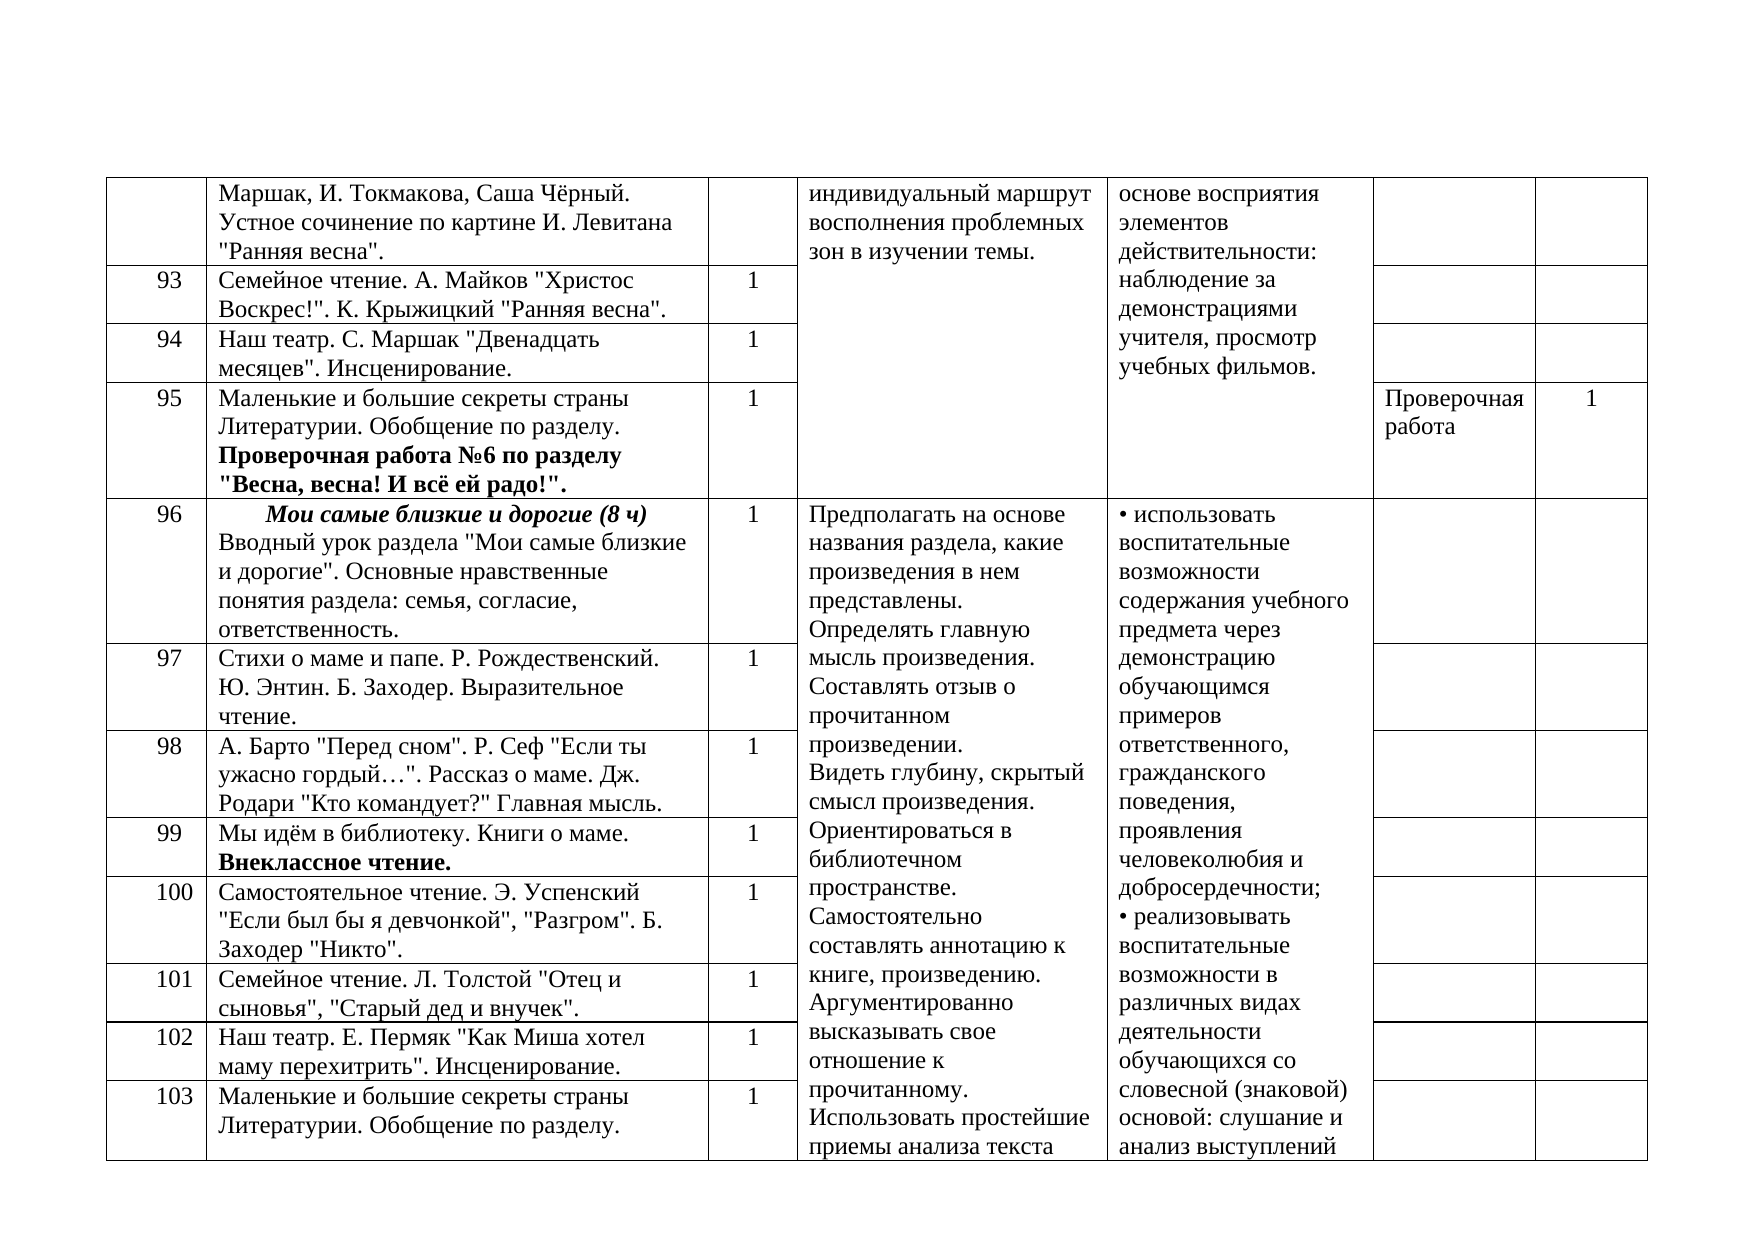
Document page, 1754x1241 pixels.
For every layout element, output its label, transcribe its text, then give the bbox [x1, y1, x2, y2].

table_cell 1 [709, 644, 797, 730]
table_cell [1536, 1081, 1647, 1160]
table_cell [1536, 499, 1647, 642]
table_cell Мы идём в библиотеку. Книги о маме. Внеклассное чтение. [207, 818, 708, 876]
table_cell [1374, 1081, 1535, 1160]
table_cell [1374, 499, 1535, 642]
table_cell [1536, 731, 1647, 817]
table_cell • использовать воспитательные возможности содержания учебного предмета через демонстрацию обучающимся примеров ответственного, гражданского поведения, проявления человеколюбия и добросердечности; • реализовывать воспитательные возможности в различных видах деятельности обучающихся со словесной (знаковой) основой: слушание и анализ выступлений своих товарищей; • побуждать обучающихся соблюдать на уроке общепринятые нормы поведения, правила общения со старшими (учителями) и сверстниками (обучающимися). [1108, 499, 1373, 1160]
table_cell [107, 964, 206, 1021]
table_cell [207, 178, 708, 264]
table_cell [1536, 324, 1647, 382]
table_cell Маленькие и большие секреты страны Литературии. Обобщение по разделу. Проверочная работа №6 по разделу "Весна, весна! И всё ей радо!". [207, 383, 708, 498]
table_cell Стихи о маме и папе. Р. Рождественский. Ю. Энтин. Б. Заходер. Выразительное чтение. [207, 644, 708, 730]
table_cell [107, 324, 206, 382]
table_cell Семейное чтение. Л. Толстой "Отец и сыновья", "Старый дед и внучек". [207, 964, 708, 1021]
table_cell 1 [709, 499, 797, 642]
table_cell [1536, 644, 1647, 730]
table_cell [107, 731, 206, 817]
table_cell 1 [709, 178, 797, 264]
table_cell [1374, 324, 1535, 382]
table_cell 1 [709, 731, 797, 817]
table_cell [1374, 818, 1535, 876]
table_cell [1374, 877, 1535, 963]
table_cell [1536, 877, 1647, 963]
table_cell 1 [709, 383, 797, 498]
table_cell [1536, 1023, 1647, 1080]
table_cell [107, 818, 206, 876]
table_cell [1536, 964, 1647, 1021]
table_cell 1 [709, 1081, 797, 1160]
table_cell Наш театр. Е. Пермяк "Как Миша хотел маму перехитрить". Инсценирование. [207, 1023, 708, 1080]
table_cell Мои самые близкие и дорогие (8 ч) Вводный урок раздела "Мои самые близкие и дорогие". Основные нравственные понятия раздела: семья, согласие, ответственность. [207, 499, 708, 642]
table_cell [1374, 731, 1535, 817]
table_cell Самостоятельное чтение. Э. Успенский "Если был бы я девчонкой", "Разгром". Б. Заходер "Никто". [207, 877, 708, 963]
table_cell [107, 1023, 206, 1080]
table_cell [1374, 644, 1535, 730]
table_cell Семейное чтение. А. Майков "Христос Воскрес!". К. Крыжицкий "Ранняя весна". [207, 266, 708, 323]
table_cell [107, 383, 206, 498]
table_cell 1 [709, 266, 797, 323]
table_cell [1536, 178, 1647, 264]
table_cell [1536, 266, 1647, 323]
table_cell [107, 877, 206, 963]
table_cell [107, 644, 206, 730]
table_cell 1 [709, 964, 797, 1021]
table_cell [207, 1081, 708, 1160]
table_cell А. Барто "Перед сном". Р. Сеф "Если ты ужасно гордый…". Рассказ о маме. Дж. Родари "Кто командует?" Главная мысль. [207, 731, 708, 817]
table_cell Наш театр. С. Маршак "Двенадцать месяцев". Инсценирование. [207, 324, 708, 382]
table_cell 1 [709, 324, 797, 382]
table_cell 1 [709, 1023, 797, 1080]
table_cell [107, 499, 206, 642]
table_cell [107, 178, 206, 264]
table_cell [107, 266, 206, 323]
table_cell Предполагать на основе названия раздела, какие произведения в нем представлены. Определять главную мысль произведения. Составлять отзыв о прочитанном произведении. Видеть глубину, скрытый смысл произведения. Ориентироваться в библиотечном пространстве. Самостоятельно составлять аннотацию к книге, произведению. Аргументированно высказывать свое отношение к прочитанному. Использовать простейшие приемы анализа текста Выделять особенности произведения, уметь сравнивать. Инсценировать произведение, используя различные средства выразительности. Использовать приобретенные знания для выполнения предложенных заданий. [798, 499, 1107, 1160]
table_cell [1374, 178, 1535, 264]
table_cell [1374, 964, 1535, 1021]
table_cell 1 [709, 877, 797, 963]
table_cell [107, 1081, 206, 1160]
table_cell [1536, 818, 1647, 876]
table_cell [1374, 266, 1535, 323]
table_cell 1 [709, 818, 797, 876]
table_cell Проверочная работа [1374, 383, 1535, 498]
table_cell 1 [1536, 383, 1647, 498]
table_cell [1374, 1023, 1535, 1080]
